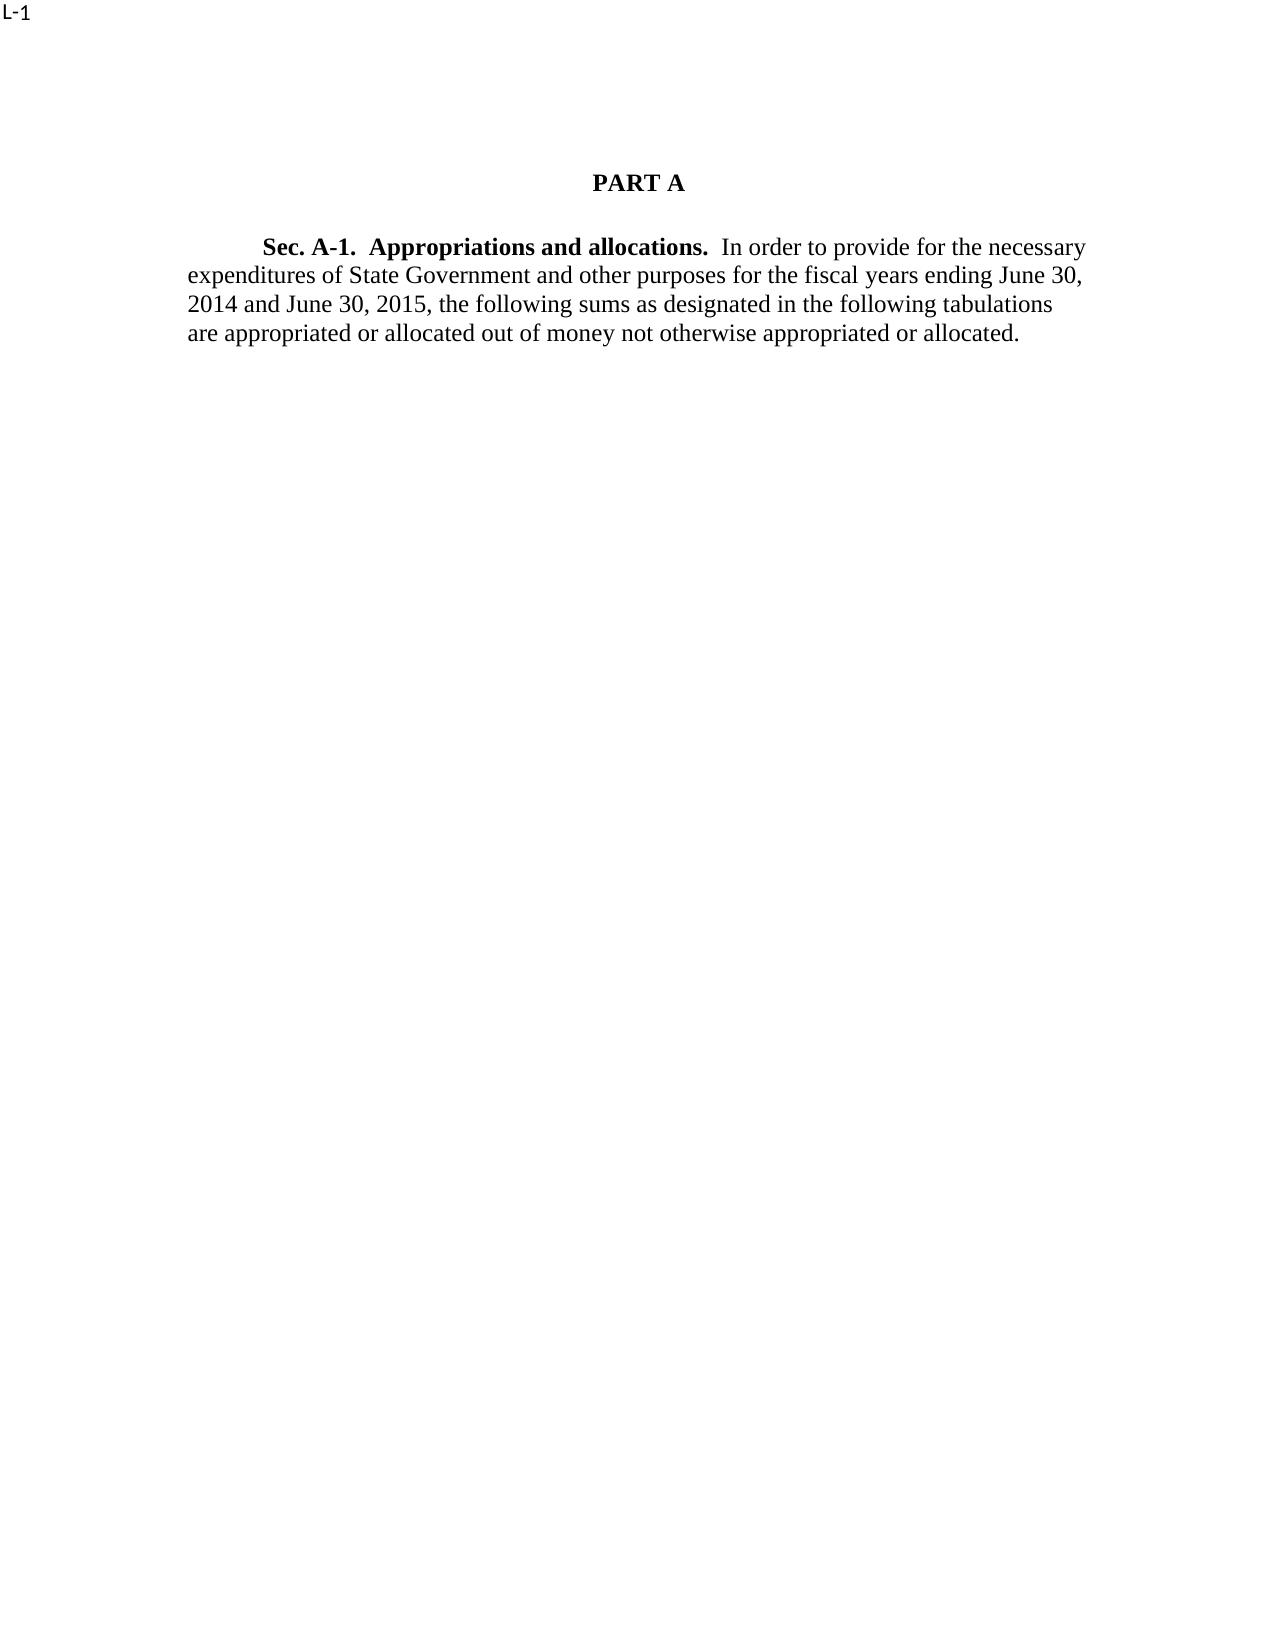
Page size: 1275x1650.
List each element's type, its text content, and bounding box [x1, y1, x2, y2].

text PART A [587, 168, 689, 197]
text 2014 and June 30, 2015, the following sums as designated in the following tabulations are appropriated or allocated out of money not otherwise appropriated or allocated. [187, 289, 1058, 347]
text Sec. A-1. Appropriations and allocations. In order to provide for the necessary expenditures of State Government and other purposes for the fiscal years ending June 30, [187, 232, 1090, 289]
